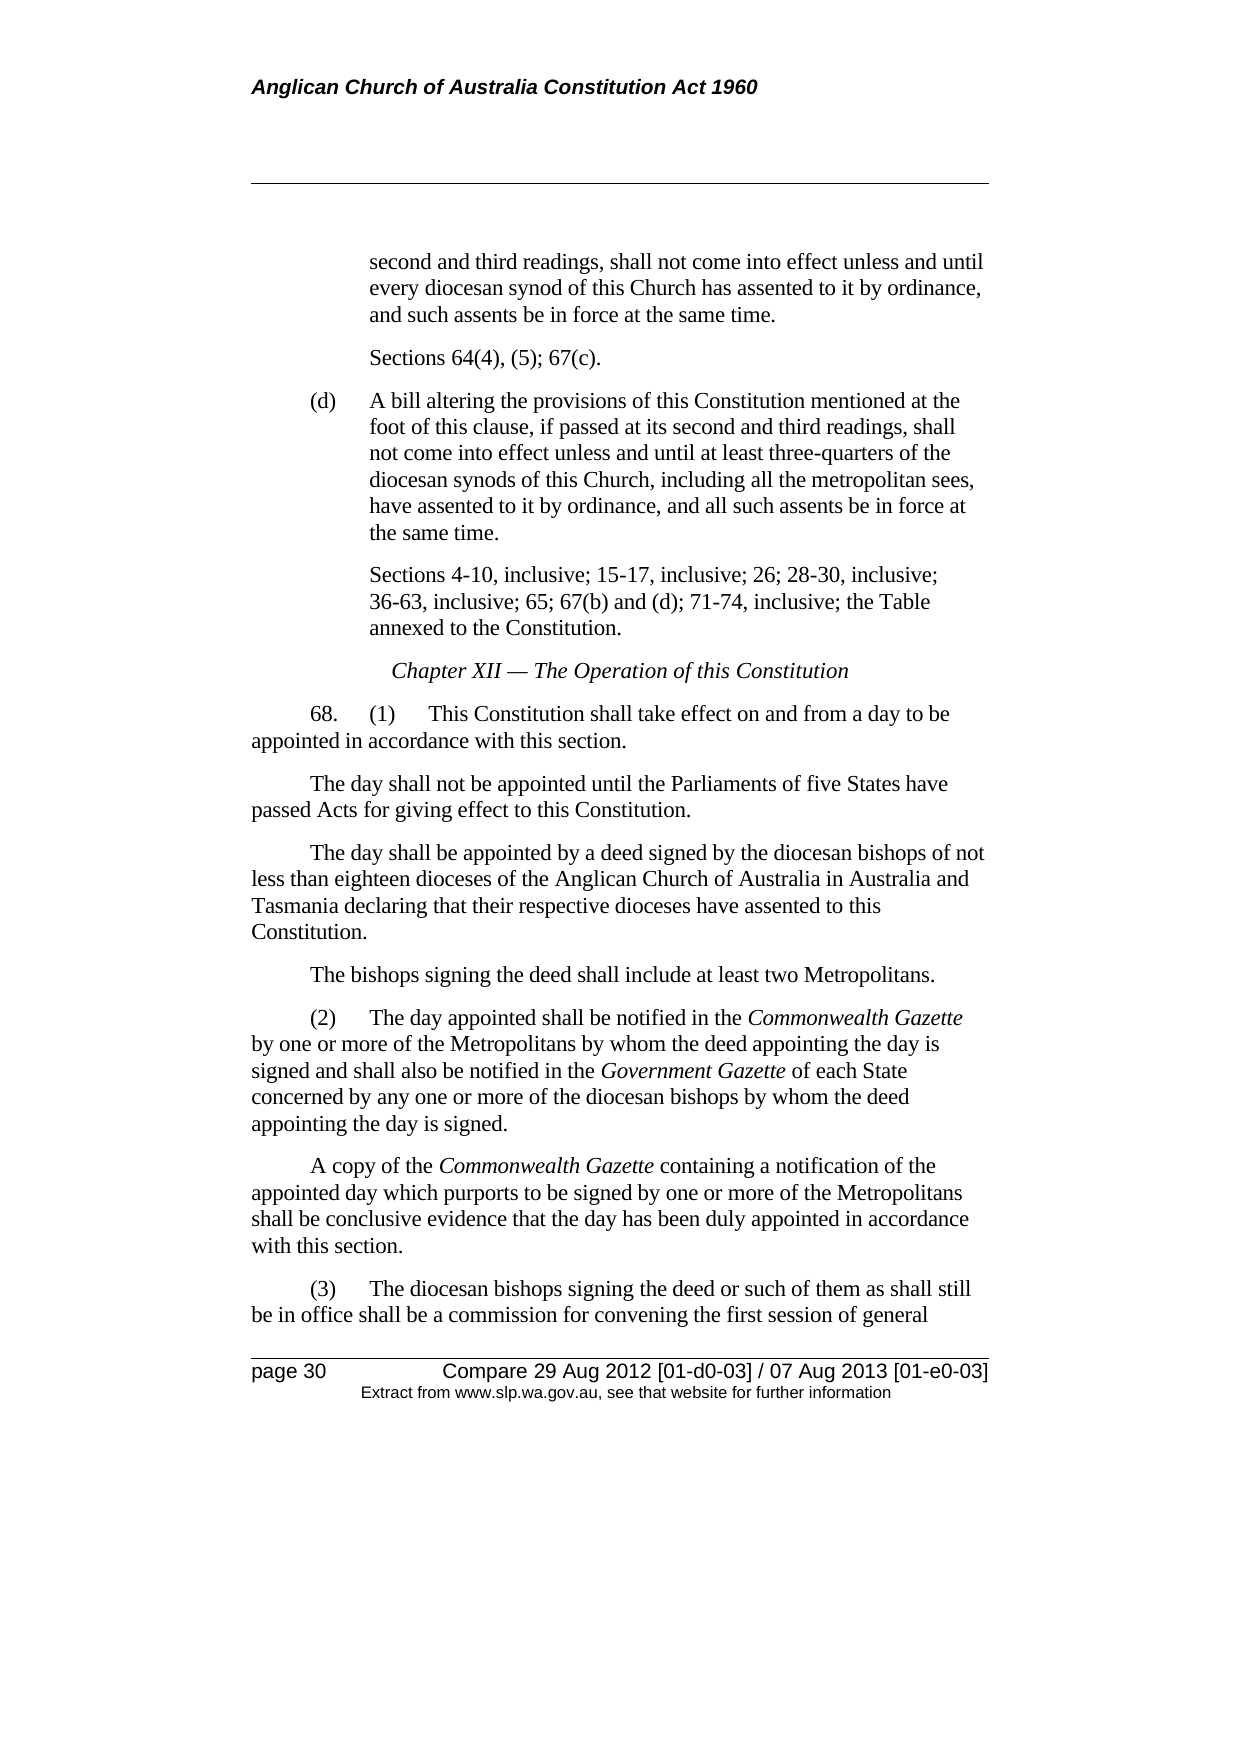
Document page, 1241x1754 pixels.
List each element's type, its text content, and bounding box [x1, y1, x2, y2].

subtitle Chapter XII — The Operation of this Constitution [251, 657, 989, 684]
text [251, 248, 989, 327]
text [251, 1275, 989, 1327]
text The bishops signing the deed shall include at least two Metropolitans. [251, 961, 989, 987]
text The day shall be appointed by a deed signed by the diocesan bishops of not less than eighteen dioceses of the Anglican Church of Australia in and declaring that their respective dioceses have assented to this Constitution. [251, 839, 989, 944]
text The day shall not be appointed until the Parliaments of five States have passed Acts for giving effect to this Constitution. [251, 770, 989, 822]
text Sections 64(4), (5); 67(c). [251, 344, 989, 370]
text (d) A bill altering the provisions of this Constitution mentioned at the foot of this clause, if passed at its second and third readings, shall not come into effect unless and until at least three-quarters of the diocesan synods of this Church, including all the metropolitan sees, have assented to it by ordinance, and all such assents be in force at the same time. [251, 387, 989, 545]
text 68. (1) This Constitution shall take effect on and from a day to be appointed in accordance with this section. [251, 700, 989, 753]
text A copy of the Commonwealth Gazette containing a notification of the appointed day which purports to be signed by one or more of the Metropolitans shall be conclusive evidence that the day has been duly appointed in accordance with this section. [251, 1153, 989, 1258]
text (2) The day appointed shall be notified in the Commonwealth Gazette by one or more of the Metropolitans by whom the deed appointing the day is signed and shall also be notified in the Government Gazette of each State concerned by any one or more of the diocesan bishops by whom the deed appointing the day is signed. [251, 1004, 989, 1136]
text Sections 4-10, inclusive; 15-17, inclusive; 26; 28-30, inclusive; 36-63, inclusive; 65; 67(b) and (d); 71-74, inclusive; the Table annexed to the Constitution. [251, 562, 989, 641]
